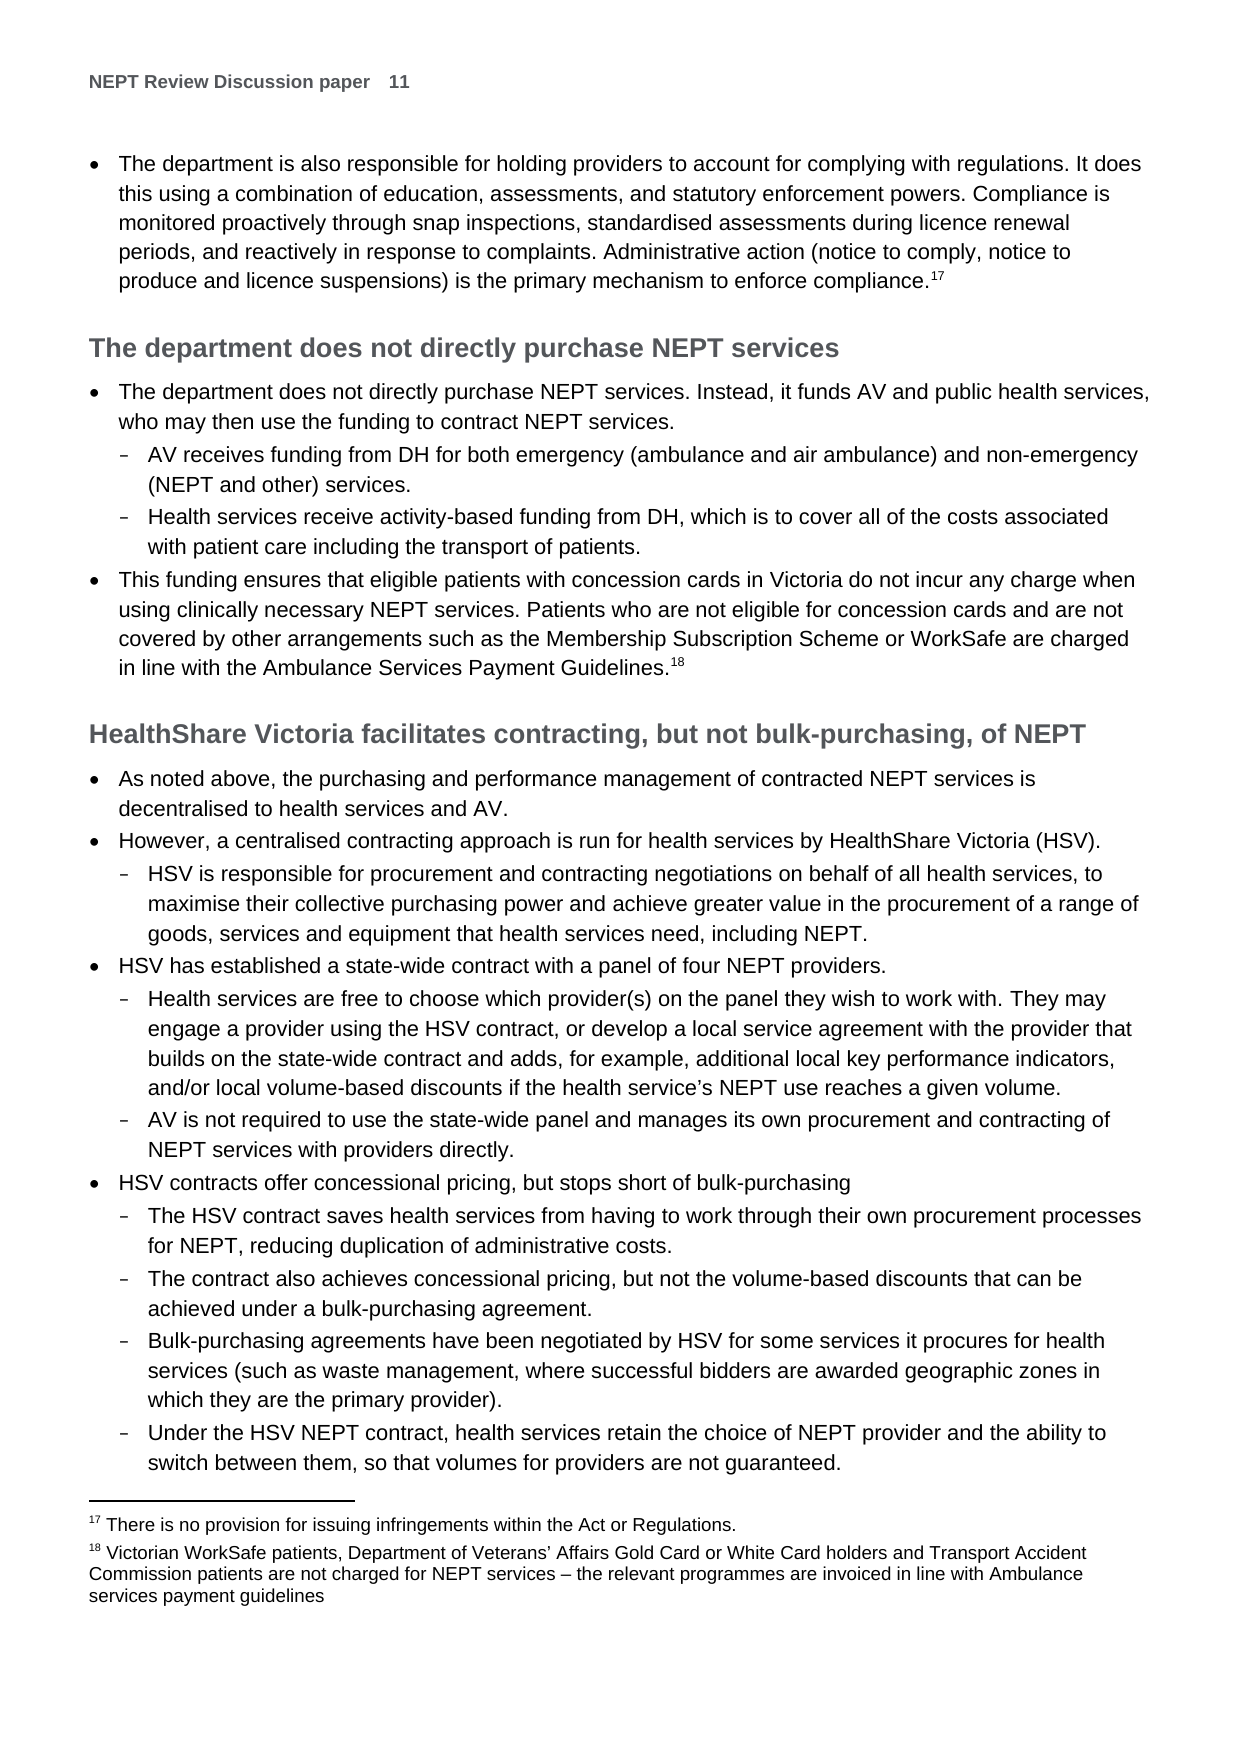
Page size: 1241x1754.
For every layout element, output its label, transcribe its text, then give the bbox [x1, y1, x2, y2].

subtitle The department does not directly purchase NEPT services [89, 331, 1152, 363]
text HSV has established a state-wide contract with a panel of four NEPT providers. [89, 950, 1152, 979]
text Health services receive activity-based funding from DH, which is to cover all of the costs associated with patient care including the transport of patients. [118, 501, 1152, 559]
text AV is not required to use the state-wide panel and manages its own procurement and contracting of NEPT services with providers directly. [118, 1104, 1152, 1162]
text Health services are free to choose which provider(s) on the panel they wish to work with. They may engage a provider using the HSV contract, or develop a local service agreement with the provider that builds on the state-wide contract and adds, for example, additional local key performance indicators, and/or local volume-based discounts if the health service’s NEPT use reaches a given volume. [118, 983, 1152, 1100]
text AV receives funding from DH for both emergency (ambulance and air ambulance) and non-emergency (NEPT and other) services. [118, 438, 1152, 497]
text The department is also responsible for holding providers to account for complying with regulations. It does this using a combination of education, assessments, and statutory enforcement powers. Compliance is monitored proactively through snap inspections, standardised assessments during licence renewal periods, and reactively in response to complaints. Administrative action (notice to comply, notice to produce and licence suspensions) is the primary mechanism to enforce compliance. [89, 148, 1152, 293]
text HSV is responsible for procurement and contracting negotiations on behalf of all health services, to maximise their collective purchasing power and achieve greater value in the procurement of a range of goods, services and equipment that health services need, including NEPT. [118, 858, 1152, 946]
subtitle HealthShare Victoria facilitates contracting, but not bulk-purchasing, of NEPT [89, 717, 1152, 750]
text HSV contracts offer concessional pricing, but stops short of bulk-purchasing [89, 1166, 1152, 1196]
text The department does not directly purchase NEPT services. Instead, it funds AV and public health services, who may then use the funding to contract NEPT services. [89, 376, 1152, 434]
text Under the HSV NEPT contract, health services retain the choice of NEPT provider and the ability to switch between them, so that volumes for providers are not guaranteed. [118, 1416, 1152, 1475]
text As noted above, the purchasing and performance management of contracted NEPT services is decentralised to health services and AV. [89, 762, 1152, 821]
text The contract also achieves concessional pricing, but not the volume-based discounts that can be achieved under a bulk-purchasing agreement. [118, 1262, 1152, 1321]
text The HSV contract saves health services from having to work through their own procurement processes for NEPT, reducing duplication of administrative costs. [118, 1200, 1152, 1258]
text However, a centralised contracting approach is run for health services by HealthShare Victoria (HSV). [89, 825, 1152, 854]
text This funding ensures that eligible patients with concession cards in Victoria do not incur any charge when using clinically necessary NEPT services. Patients who are not eligible for concession cards and are not covered by other arrangements such as the Membership Subscription Scheme or WorkSafe are charged in line with the Ambulance Services Payment Guidelines. [89, 563, 1152, 680]
text Bulk-purchasing agreements have been negotiated by HSV for some services it procures for health services (such as waste management, where successful bidders are awarded geographic zones in which they are the primary provider). [118, 1325, 1152, 1412]
